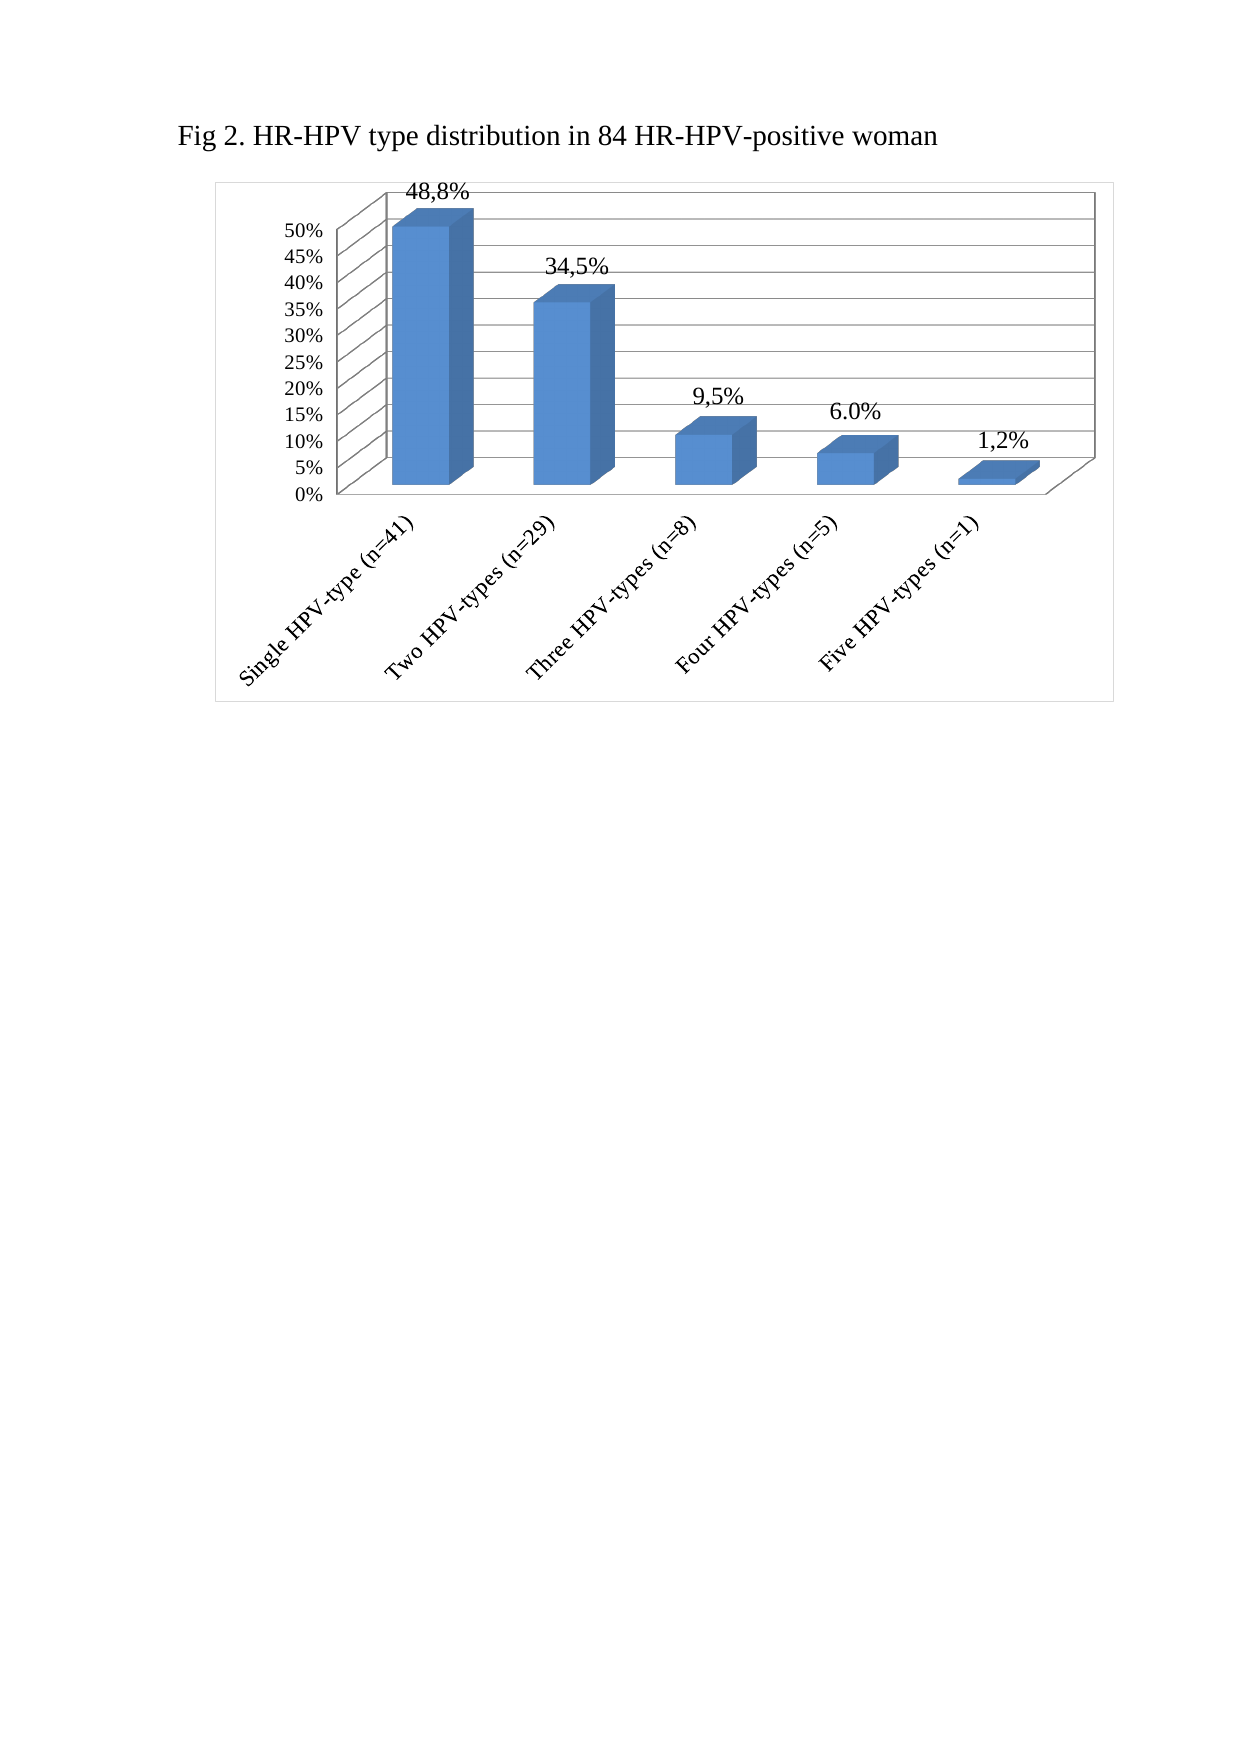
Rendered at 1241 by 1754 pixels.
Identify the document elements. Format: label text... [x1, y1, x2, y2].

text Fig 2. HR-HPV type distribution in 84 HR-HPV-positive woman [177, 118, 1152, 152]
